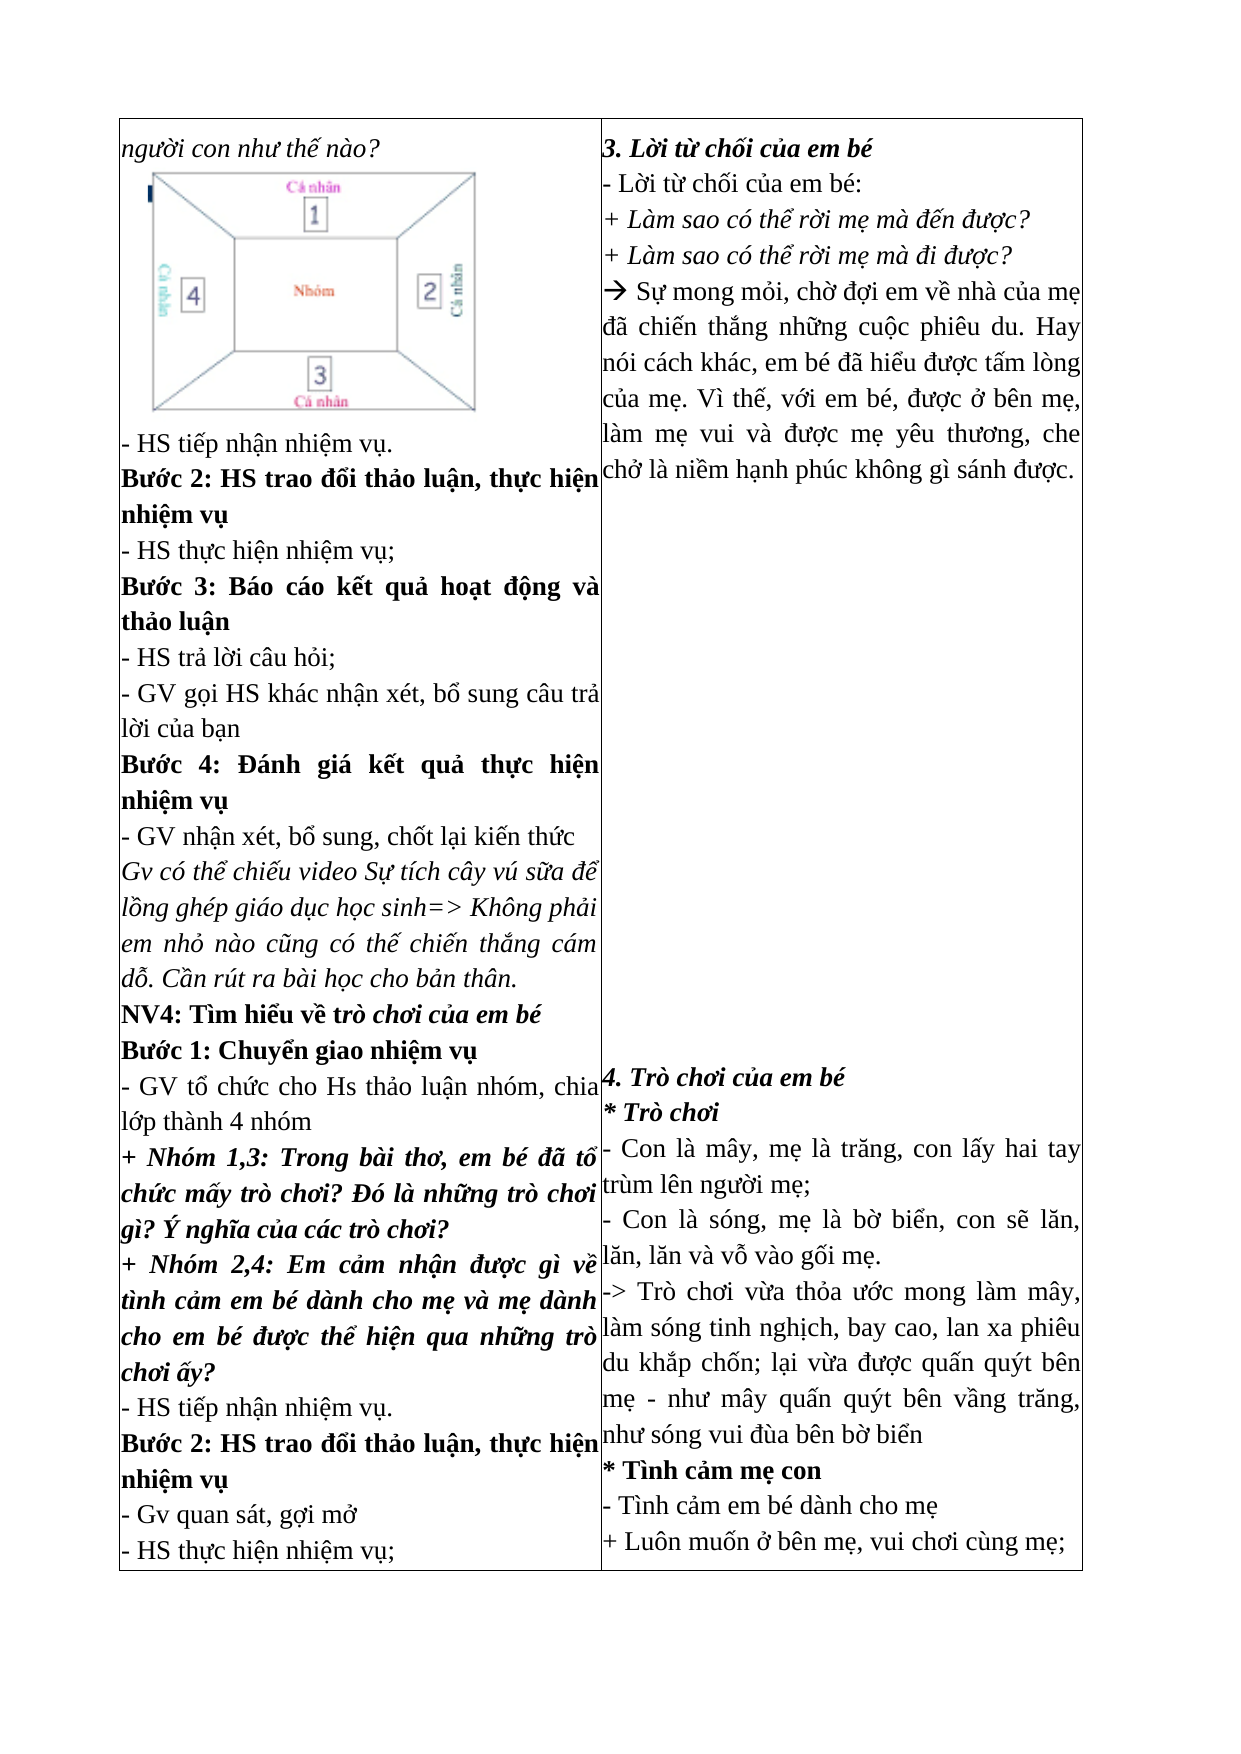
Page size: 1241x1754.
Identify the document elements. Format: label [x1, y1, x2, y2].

picture [147, 167, 478, 422]
table_cell [120, 119, 601, 1570]
table_cell [602, 119, 1082, 1570]
